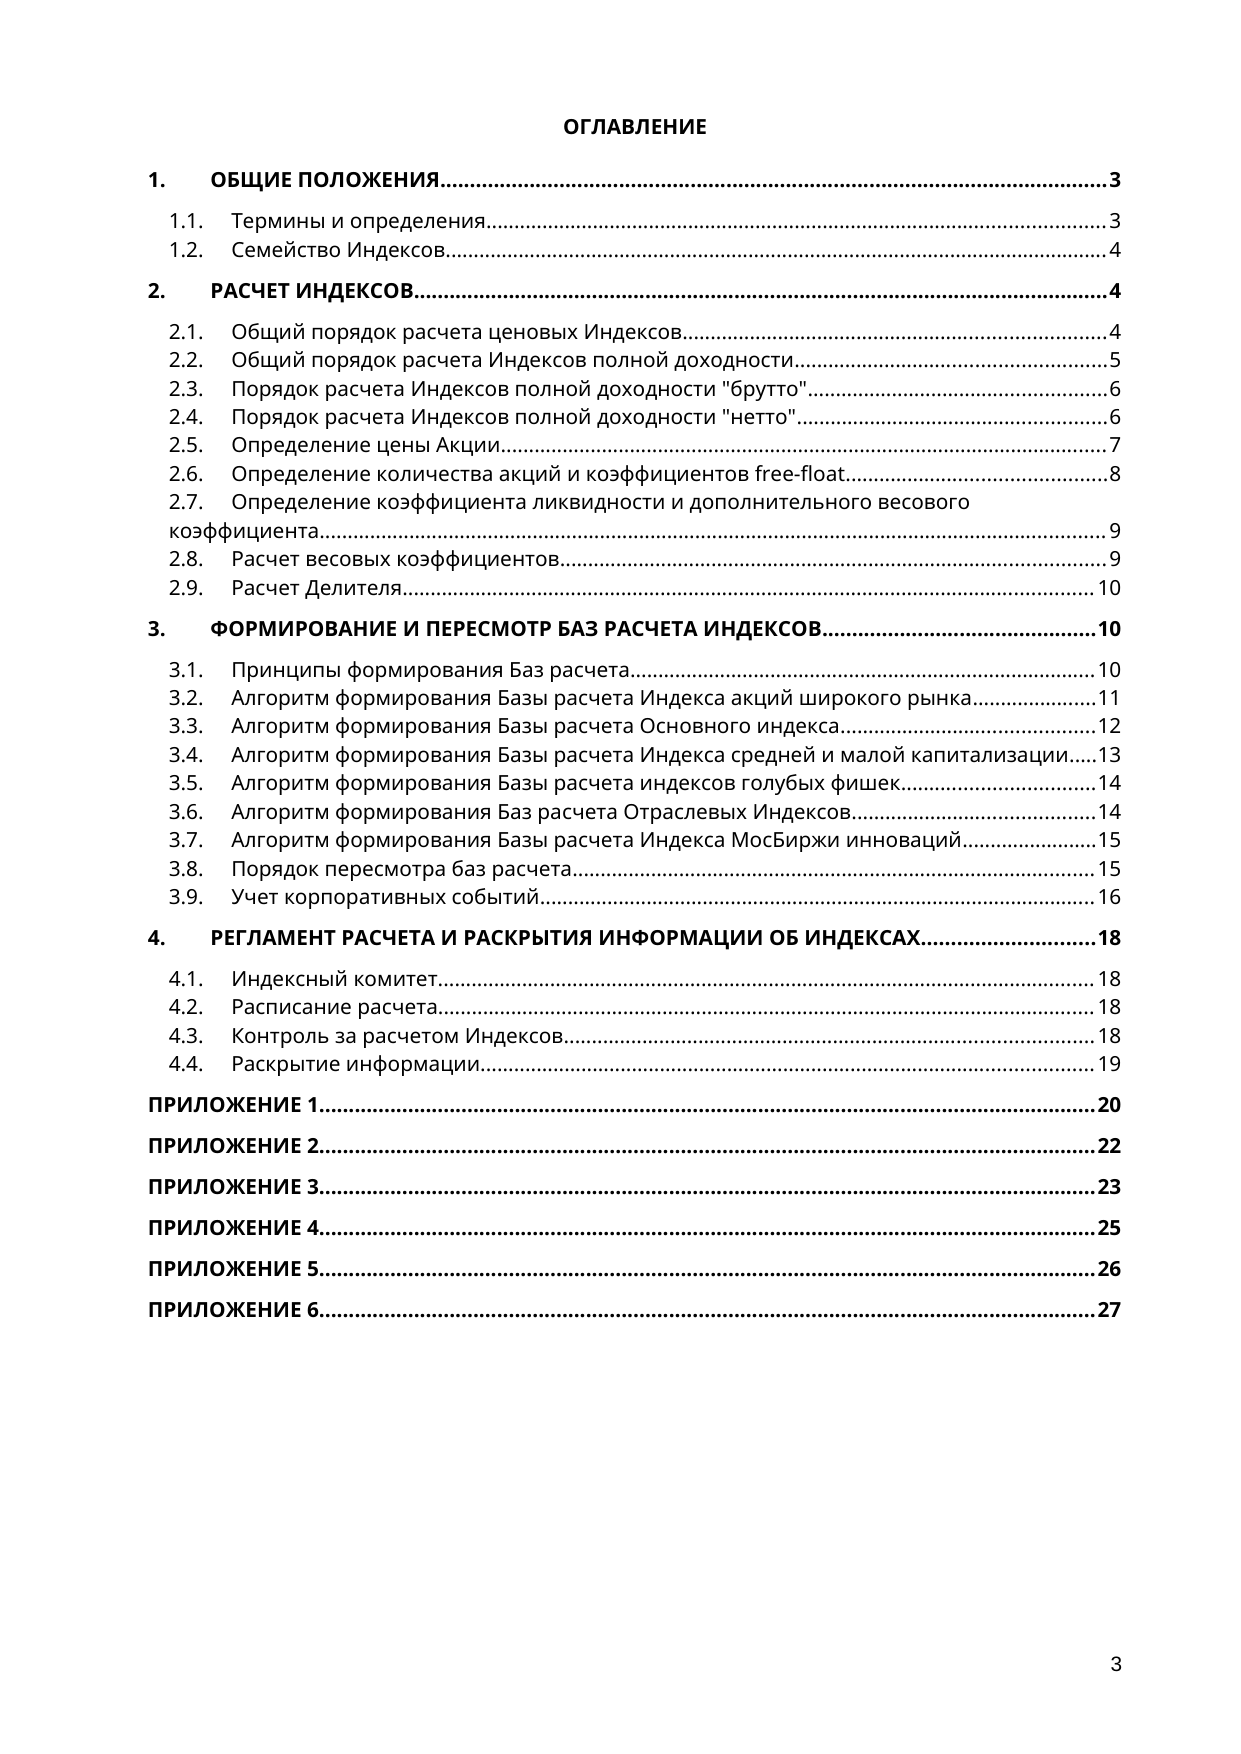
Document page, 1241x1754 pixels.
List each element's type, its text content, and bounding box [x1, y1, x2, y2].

text 3.1. Принципы формирования Баз расчета 10 [168, 655, 1122, 683]
text 1.1. Термины и определения 3 [168, 207, 1122, 235]
text 2.1. Общий порядок расчета ценовых Индексов 4 [168, 317, 1122, 345]
text Приложение 5 26 [148, 1254, 1122, 1282]
text 3.2. Алгоритм формирования Базы расчета Индекса акций широкого рынка 11 [168, 683, 1122, 712]
text 4.2. Расписание расчета 18 [168, 992, 1122, 1021]
text 4. Регламент расчета и раскрытия информации об Индексах 18 [148, 923, 1122, 952]
text Приложение 3 23 [148, 1172, 1122, 1201]
text 2.6. Определение количества акций и коэффициентов free-float 8 [168, 459, 1122, 487]
text 3. Формирование и пересмотр Баз расчета Индексов 10 [148, 614, 1122, 642]
text 2.3. Порядок расчета Индексов полной доходности "брутто" 6 [168, 374, 1122, 402]
text Приложение 4 25 [148, 1213, 1122, 1242]
text 3.6. Алгоритм формирования Баз расчета Отраслевых Индексов 14 [168, 797, 1122, 825]
text 2. Расчет Индексов 4 [148, 276, 1122, 304]
text 3.7. Алгоритм формирования Базы расчета Индекса МосБиржи инноваций 15 [168, 825, 1122, 854]
text Приложение 2 22 [148, 1131, 1122, 1160]
text ОГЛАВЛЕНИЕ [148, 112, 1122, 141]
text 4.1. Индексный комитет 18 [168, 964, 1122, 992]
text 3.3. Алгоритм формирования Базы расчета Основного индекса 12 [168, 712, 1122, 740]
text 2.4. Порядок расчета Индексов полной доходности "нетто" 6 [168, 402, 1122, 431]
text Приложение 6 27 [148, 1295, 1122, 1323]
text 3.4. Алгоритм формирования Базы расчета Индекса средней и малой капитализации 13 [168, 740, 1122, 768]
text 4.3. Контроль за расчетом Индексов 18 [168, 1021, 1122, 1049]
text 3.5. Алгоритм формирования Базы расчета индексов голубых фишек 14 [168, 768, 1122, 797]
text 1.2. Семейство Индексов 4 [168, 235, 1122, 263]
text 1. Общие положения 3 [148, 166, 1122, 194]
text 3.8. Порядок пересмотра баз расчета 15 [168, 854, 1122, 882]
text 2.9. Расчет Делителя 10 [168, 573, 1122, 601]
text Приложение 1 20 [148, 1090, 1122, 1119]
text 2.5. Определение цены Акции 7 [168, 431, 1122, 459]
text 2.8. Расчет весовых коэффициентов 9 [168, 544, 1122, 573]
text 2.7. Определение коэффициента ликвидности и дополнительного весового коэффициента 9 [168, 487, 1122, 544]
text 4.4. Раскрытие информации 19 [168, 1049, 1122, 1078]
text 3.9. Учет корпоративных событий 16 [168, 882, 1122, 911]
text 2.2. Общий порядок расчета Индексов полной доходности 5 [168, 345, 1122, 374]
